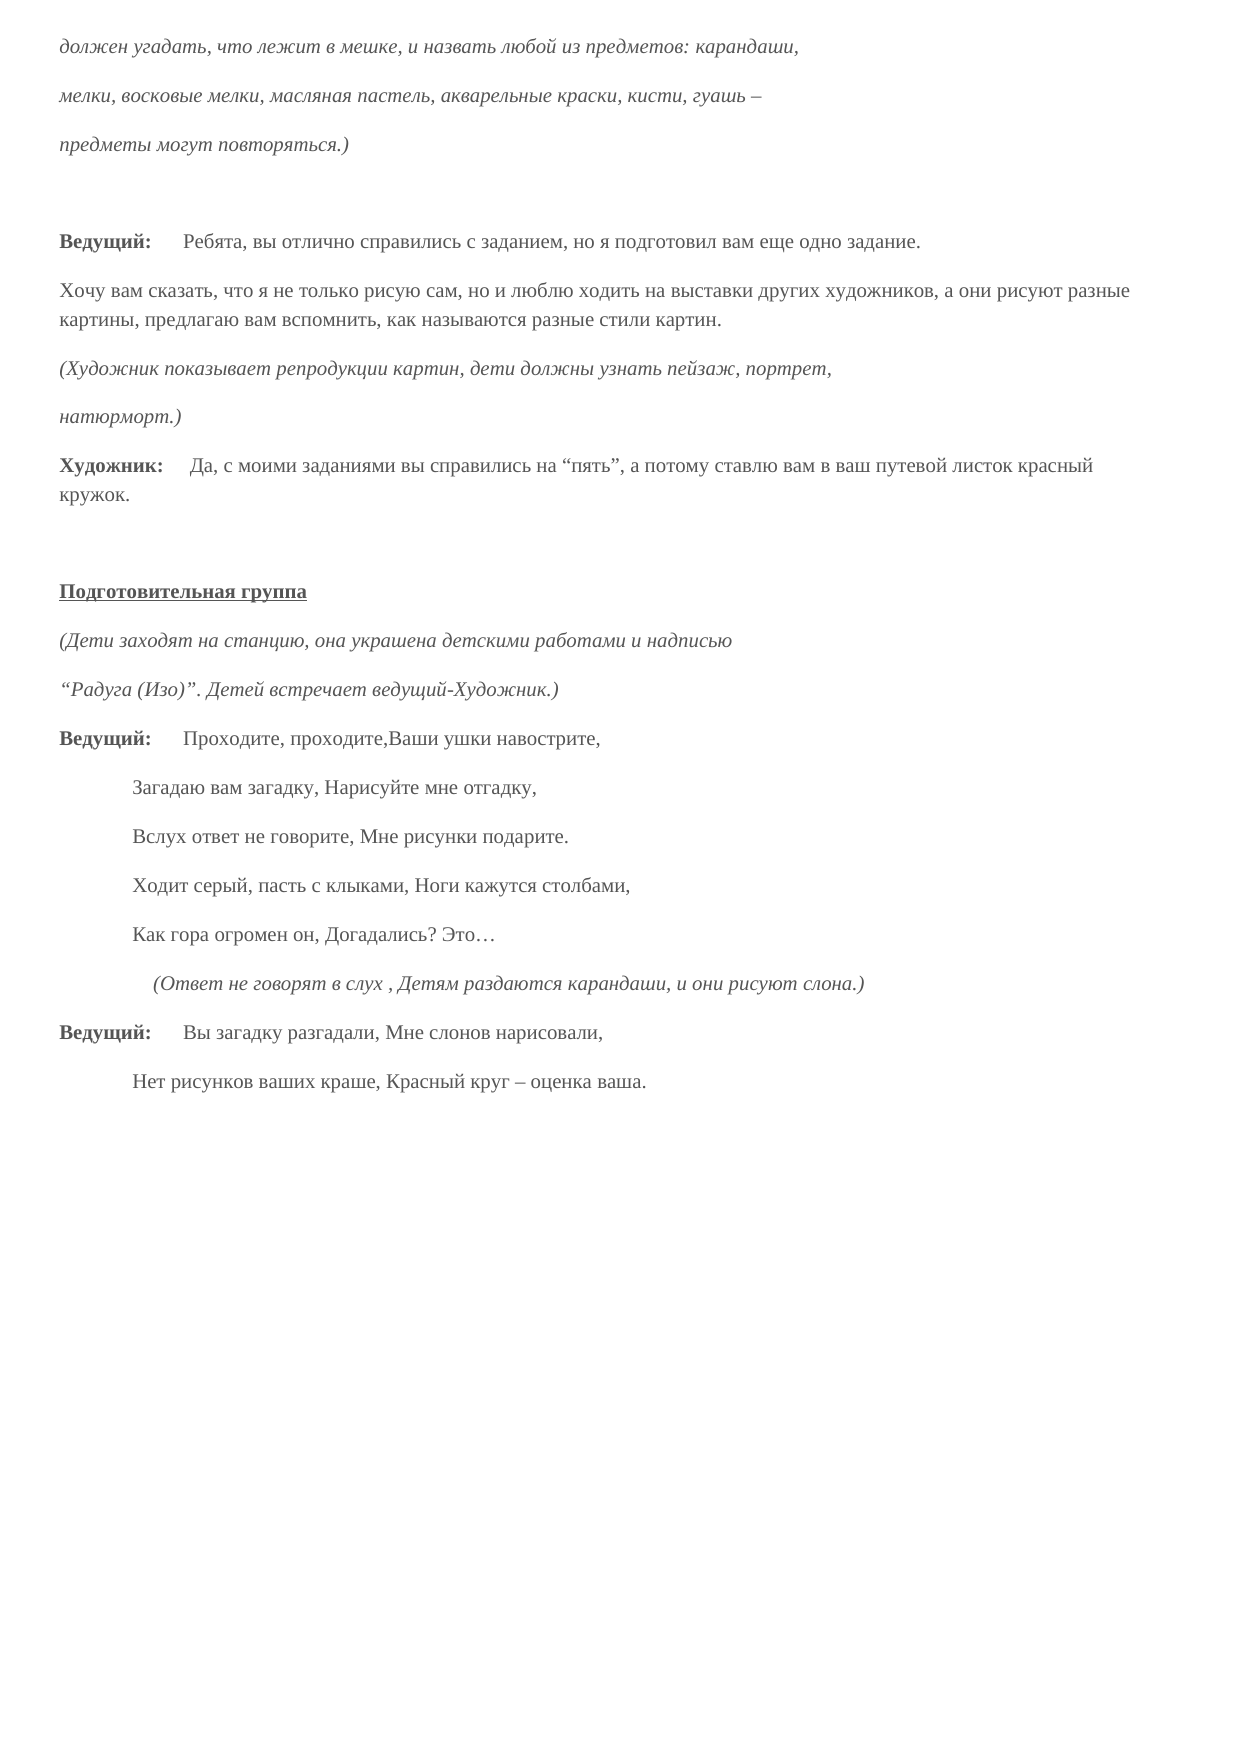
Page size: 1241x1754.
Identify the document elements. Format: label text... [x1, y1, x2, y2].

text (Дети заходят на станцию, она украшена детскими работами и надписью [59, 624, 1167, 652]
text Нет рисунков ваших краше, Красный круг – оценка ваша. [59, 1065, 1167, 1093]
text “Радуга (Изо)”. Детей встречает ведущий-Художник.) [59, 673, 1167, 701]
text натюрморт.) [59, 400, 1167, 428]
text Художник: Да, с моими заданиями вы справились на “пять”, а потому ставлю вам в ваш путевой листок красный кружок. [59, 449, 1167, 506]
text (Ответ не говорят в слух , Детям раздаются карандаши, и они рисуют слона.) [59, 967, 1167, 995]
text Вслух ответ не говорите, Мне рисунки подарите. [59, 820, 1167, 848]
text должен угадать, что лежит в мешке, и назвать любой из предметов: карандаши, [59, 29, 1167, 58]
text Ведущий: Вы загадку разгадали, Мне слонов нарисовали, [59, 1016, 1167, 1044]
text Хочу вам сказать, что я не только рисую сам, но и люблю ходить на выставки других художников, а они рисуют разные картины, предлагаю вам вспомнить, как называются разные стили картин. [59, 274, 1167, 331]
text предметы могут повторяться.) [59, 127, 1167, 156]
text Ходит серый, пасть с клыками, Ноги кажутся столбами, [59, 869, 1167, 897]
text Ведущий: Проходите, проходите,Ваши ушки навострите, [59, 722, 1167, 750]
text Как гора огромен он, Догадались? Это… [59, 918, 1167, 946]
text (Художник показывает репродукции картин, дети должны узнать пейзаж, портрет, [59, 351, 1167, 379]
text мелки, восковые мелки, масляная пастель, акварельные краски, кисти, гуашь – [59, 78, 1167, 107]
text Загадаю вам загадку, Нарисуйте мне отгадку, [59, 771, 1167, 799]
text Ведущий: Ребята, вы отлично справились с заданием, но я подготовил вам еще одно задание. [59, 225, 1167, 253]
text Подготовительная группа [59, 575, 1167, 603]
